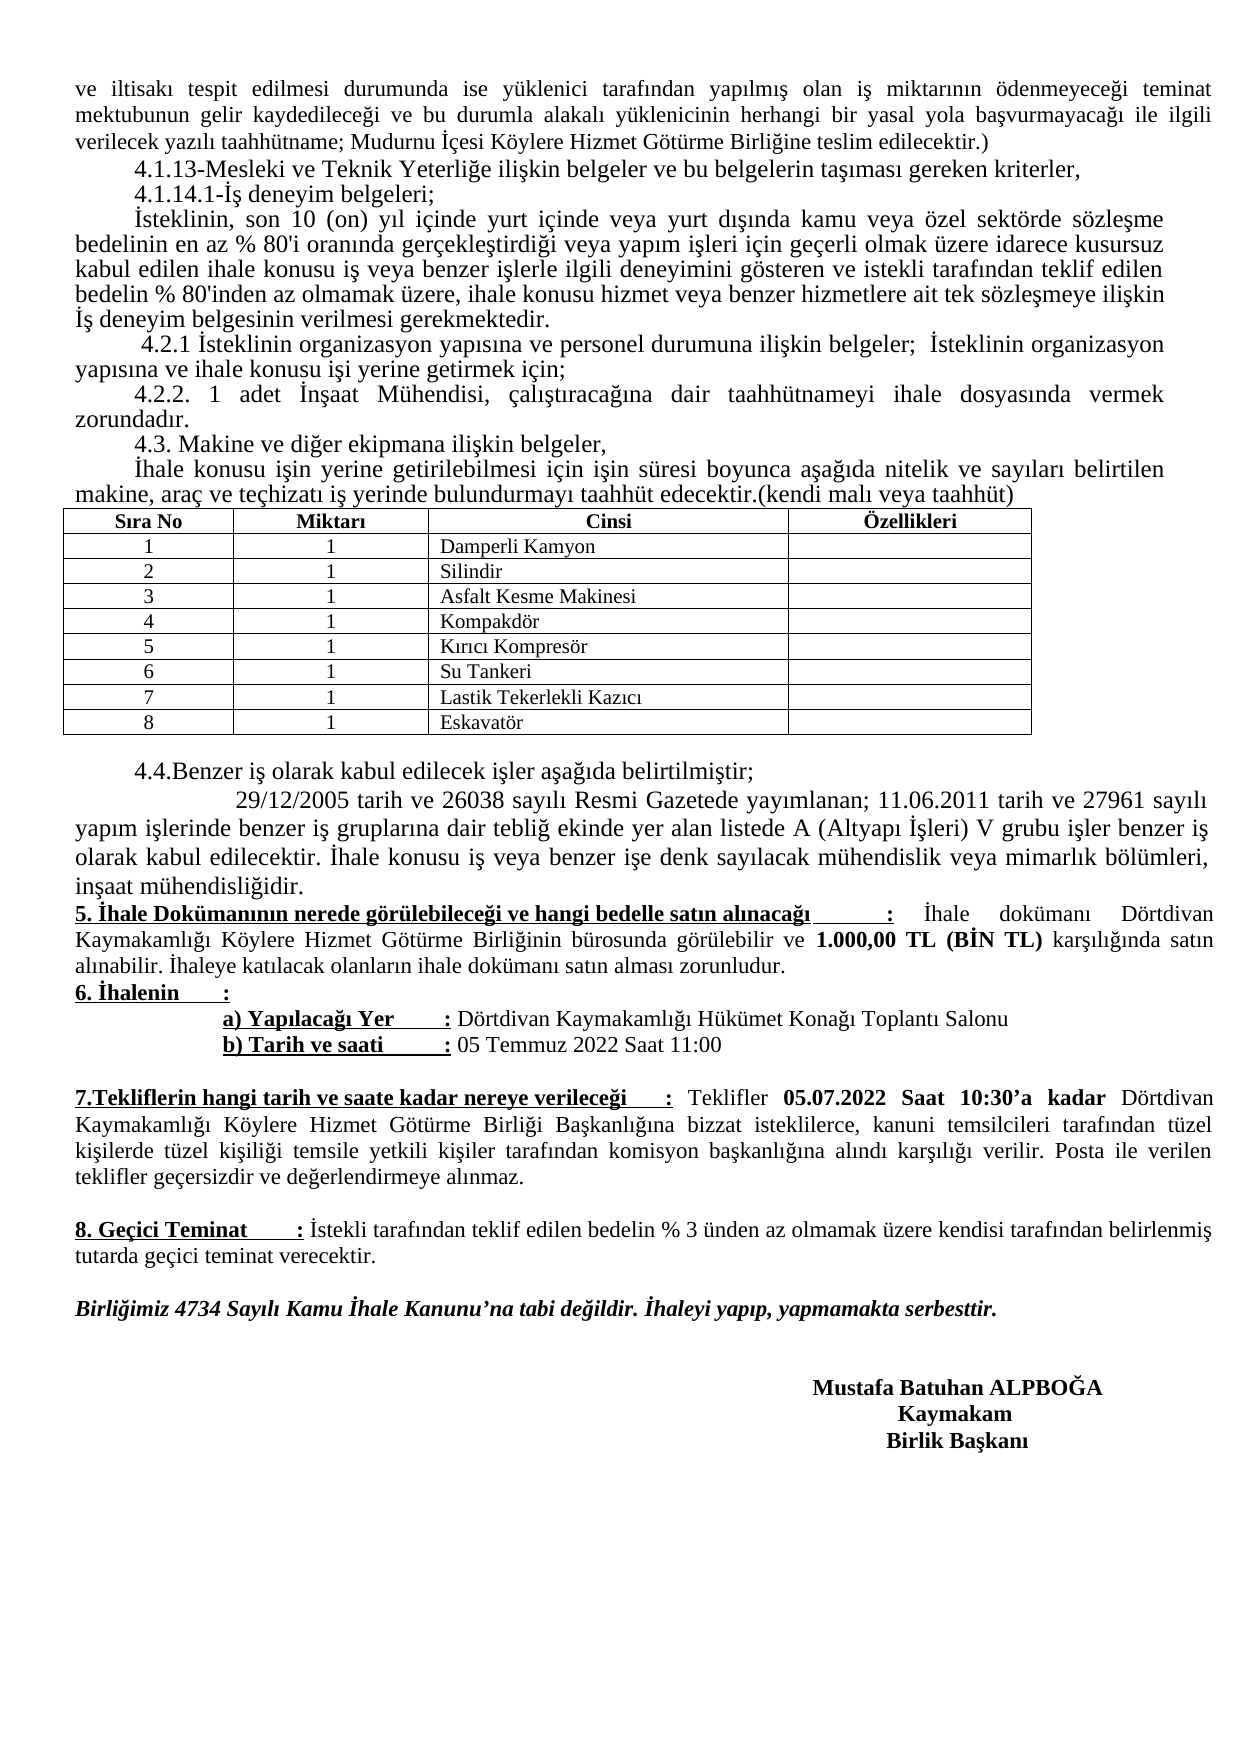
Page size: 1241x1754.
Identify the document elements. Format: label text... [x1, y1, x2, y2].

table_cell 2 [64, 559, 233, 583]
table_cell 5 [64, 634, 233, 658]
table_cell [789, 534, 1031, 558]
table_cell [789, 584, 1031, 608]
text 4.1.13-Mesleki ve Teknik Yeterliğe ilişkin belgeler ve bu belgelerin taşıması gereken kriterler, [75, 154, 1214, 183]
table_cell 4 [64, 609, 233, 633]
table_cell 1 [234, 559, 428, 583]
table_cell [789, 609, 1031, 633]
table_cell [789, 685, 1031, 709]
text İhale konusu işin yerine getirilebilmesi için işin süresi boyunca aşağıda nitelik ve sayıları belirtilen makine, araç ve teçhizatı iş yerinde bulundurmayı taahhüt edecektir.(kendi malı veya taahhüt) [75, 458, 1165, 508]
table_cell 8 [64, 710, 233, 734]
table_header Özellikleri [789, 509, 1031, 533]
text Birliğimiz 4734 Sayılı Kamu İhale Kanunu’na tabi değildir. İhaleyi yapıp, yapmamakta serbesttir. [37, 1295, 1165, 1321]
table_cell Kompakdör [429, 609, 788, 633]
text Mustafa Batuhan ALPBOĞA [812, 1374, 1165, 1401]
text a) Yapılacağı Yer : Dörtdivan Kaymakamlığı Hükümet Konağı Toplantı Salonu [75, 1005, 1214, 1032]
table_cell [789, 710, 1031, 734]
text 7.Tekliflerin hangi tarih ve saate kadar nereye verileceği : Teklifler 05.07.2022 Saat 10:30’a kadar Dörtdivan Kaymakamlığı Köylere Hizmet Götürme Birliği Başkanlığına bizzat isteklilerce, kanuni temsilcileri tarafından tüzel kişilerde tüzel kişiliği temsile yetkili kişiler tarafından komisyon başkanlığına alındı karşılığı verilir. Posta ile verilen teklifler geçersizdir ve değerlendirmeye alınmaz. [75, 1084, 1214, 1190]
table_cell 1 [64, 534, 233, 558]
table_cell Asfalt Kesme Makinesi [429, 584, 788, 608]
text 4.2.1 İsteklinin organizasyon yapısına ve personel durumuna ilişkin belgeler; İsteklinin organizasyon yapısına ve ihale konusu işi yerine getirmek için; [75, 333, 1165, 383]
text Kaymakam [812, 1401, 1165, 1427]
table_cell Damperli Kamyon [429, 534, 788, 558]
text 5. İhale Dokümanının nerede görülebileceği ve hangi bedelle satın alınacağı : İhale dokümanı Dörtdivan Kaymakamlığı Köylere Hizmet Götürme Birliğinin bürosunda görülebilir ve 1.000,00 TL (BİN TL) karşılığında satın alınabilir. İhaleye katılacak olanların ihale dokümanı satın alması zorunludur. [75, 900, 1214, 979]
table_cell 1 [234, 609, 428, 633]
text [75, 75, 1214, 154]
table_cell 1 [234, 634, 428, 658]
table_cell Lastik Tekerlekli Kazıcı [429, 685, 788, 709]
table_cell Su Tankeri [429, 660, 788, 683]
table_header Miktarı [234, 509, 428, 533]
table_cell Silindir [429, 559, 788, 583]
table_cell 1 [234, 584, 428, 608]
table_cell 1 [234, 710, 428, 734]
table_cell 1 [234, 685, 428, 709]
table_cell 6 [64, 660, 233, 683]
text 4.1.14.1-İş deneyim belgeleri; [75, 183, 1165, 208]
table_cell Kırıcı Kompresör [429, 634, 788, 658]
table_cell Eskavatör [429, 710, 788, 734]
text 8. Geçici Teminat : İstekli tarafından teklif edilen bedelin % 3 ünden az olmamak üzere kendisi tarafından belirlenmiş tutarda geçici teminat verecektir. [75, 1216, 1214, 1269]
text İsteklinin, son 10 (on) yıl içinde yurt içinde veya yurt dışında kamu veya özel sektörde sözleşme bedelinin en az % 80'i oranında gerçekleştirdiği veya yapım işleri için geçerli olmak üzere idarece kusursuz kabul edilen ihale konusu iş veya benzer işlerle ilgili deneyimini gösteren ve istekli tarafından teklif edilen bedelin % 80'inden az olmamak üzere, ihale konusu hizmet veya benzer hizmetlere ait tek sözleşmeye ilişkin İş deneyim belgesinin verilmesi gerekmektedir. [75, 208, 1165, 333]
table_header Cinsi [429, 509, 788, 533]
table_header Sıra No [64, 509, 233, 533]
text Birlik Başkanı [812, 1427, 1165, 1453]
table_cell [789, 634, 1031, 658]
table_cell [789, 660, 1031, 683]
text 4.4.Benzer iş olarak kabul edilecek işler aşağıda belirtilmiştir; [75, 760, 1165, 785]
text 6. İhalenin : [75, 979, 1214, 1005]
table_cell 7 [64, 685, 233, 709]
text 29/12/2005 tarih ve 26038 sayılı Resmi Gazetede yayımlanan; 11.06.2011 tarih ve 27961 sayılı yapım işlerinde benzer iş gruplarına dair tebliğ ekinde yer alan listede A (Altyapı İşleri) V grubu işler benzer iş olarak kabul edilecektir. İhale konusu iş veya benzer işe denk sayılacak mühendislik veya mimarlık bölümleri, inşaat mühendisliğidir. [75, 785, 1209, 900]
text 4.3. Makine ve diğer ekipmana ilişkin belgeler, [75, 433, 1165, 458]
text b) Tarih ve saati : 05 Temmuz 2022 Saat 11:00 [75, 1032, 1214, 1058]
table_cell 1 [234, 660, 428, 683]
text 4.2.2. 1 adet İnşaat Mühendisi, çalıştıracağına dair taahhütnameyi ihale dosyasında vermek zorundadır. [75, 383, 1165, 433]
table_cell 3 [64, 584, 233, 608]
table_cell 1 [234, 534, 428, 558]
table_cell [789, 559, 1031, 583]
